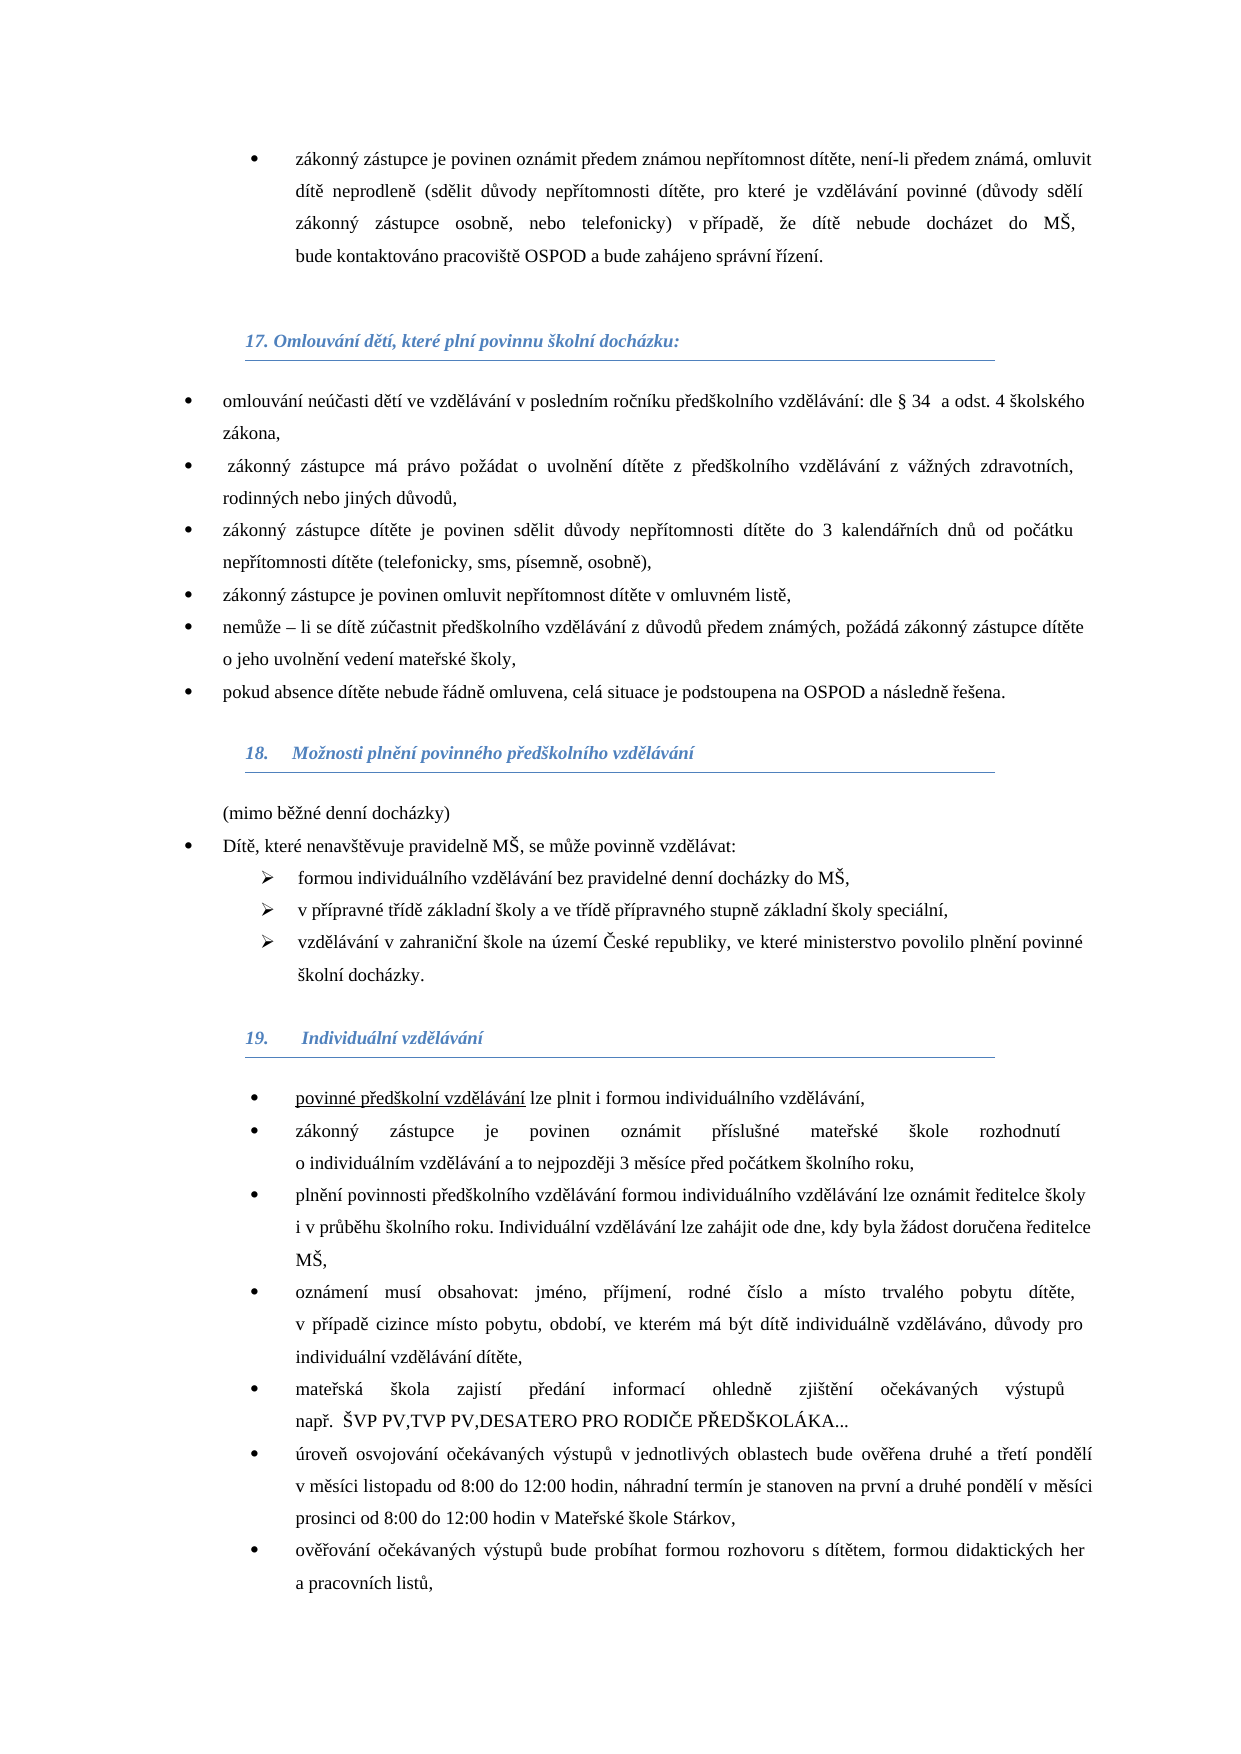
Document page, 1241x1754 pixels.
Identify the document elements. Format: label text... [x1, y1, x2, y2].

list oznámení musí obsahovat: jméno, příjmení, rodné číslo a místo trvalého pobytu dítěte, v případě cizince místo pobytu, období, ve kterém má být dítě individuálně vzděláváno, důvody pro individuální vzdělávání dítěte, [251, 1281, 1093, 1367]
list plnění povinnosti předškolního vzdělávání formou individuálního vzdělávání lze oznámit ředitelce školy i v průběhu školního roku. Individuální vzdělávání lze zahájit ode dne, kdy byla žádost doručena ředitelce MŠ, [251, 1184, 1093, 1270]
list zákonný zástupce dítěte je povinen sdělit důvody nepřítomnosti dítěte do 3 kalendářních dnů od počátku nepřítomnosti dítěte (telefonicky, sms, písemně, osobně), [185, 519, 1085, 573]
list mateřská škola zajistí předání informací ohledně zjištění očekávaných výstupů např. ŠVP PV,TVP PV,DESATERO PRO RODIČE PŘEDŠKOLÁKA... [251, 1378, 1093, 1432]
text 18. Možnosti plnění povinného předškolního vzdělávání [245, 742, 995, 772]
list zákonný zástupce je povinen omluvit nepřítomnost dítěte v omluvném listě, [185, 584, 1085, 605]
list ověřování očekávaných výstupů bude probíhat formou rozhovoru s dítětem, formou didaktických her a pracovních listů, [251, 1539, 1093, 1593]
list úroveň osvojování očekávaných výstupů v jednotlivých oblastech bude ověřena druhé a třetí pondělí v měsíci listopadu od 8:00 do 12:00 hodin, náhradní termín je stanoven na první a druhé pondělí v měsíci prosinci od 8:00 do 12:00 hodin v Mateřské škole Stárkov, [251, 1442, 1093, 1529]
list v přípravné třídě základní školy a ve třídě přípravného stupně základní školy speciální, [260, 899, 1085, 921]
list formou individuálního vzdělávání bez pravidelné denní docházky do MŠ, [260, 867, 1085, 888]
list vzdělávání v zahraniční škole na území České republiky, ve které ministerstvo povolilo plnění povinné školní docházky. [260, 931, 1085, 985]
list (mimo běžné denní docházky) [223, 802, 1085, 824]
text 19. Individuální vzdělávání [245, 1027, 995, 1057]
list zákonný zástupce má právo požádat o uvolnění dítěte z předškolního vzdělávání z vážných zdravotních, rodinných nebo jiných důvodů, [185, 454, 1085, 508]
list Dítě, které nenavštěvuje pravidelně MŠ, se může povinně vzdělávat: [185, 834, 1085, 856]
list omlouvání neúčasti dětí ve vzdělávání v posledním ročníku předškolního vzdělávání: dle § 34 a odst. 4 školského zákona, [185, 390, 1085, 444]
list nemůže – li se dítě zúčastnit předškolního vzdělávání z důvodů předem známých, požádá zákonný zástupce dítěte o jeho uvolnění vedení mateřské školy, [185, 616, 1085, 670]
list zákonný zástupce je povinen oznámit příslušné mateřské škole rozhodnutí o individuálním vzdělávání a to nejpozději 3 měsíce před počátkem školního roku, [251, 1119, 1093, 1173]
list povinné předškolní vzdělávání lze plnit i formou individuálního vzdělávání, [251, 1087, 1093, 1109]
list pokud absence dítěte nebude řádně omluvena, celá situace je podstoupena na OSPOD a následně řešena. [185, 681, 1085, 702]
list zákonný zástupce je povinen oznámit předem známou nepřítomnost dítěte, není-li předem známá, omluvit dítě neprodleně (sdělit důvody nepřítomnosti dítěte, pro které je vzdělávání povinné (důvody sdělí zákonný zástupce osobně, nebo telefonicky) v případě, že dítě nebude docházet do MŠ, bude kontaktováno pracoviště OSPOD a bude zahájeno správní řízení. [251, 148, 1093, 266]
text 17. Omlouvání dětí, které plní povinnu školní docházku: [245, 330, 995, 360]
